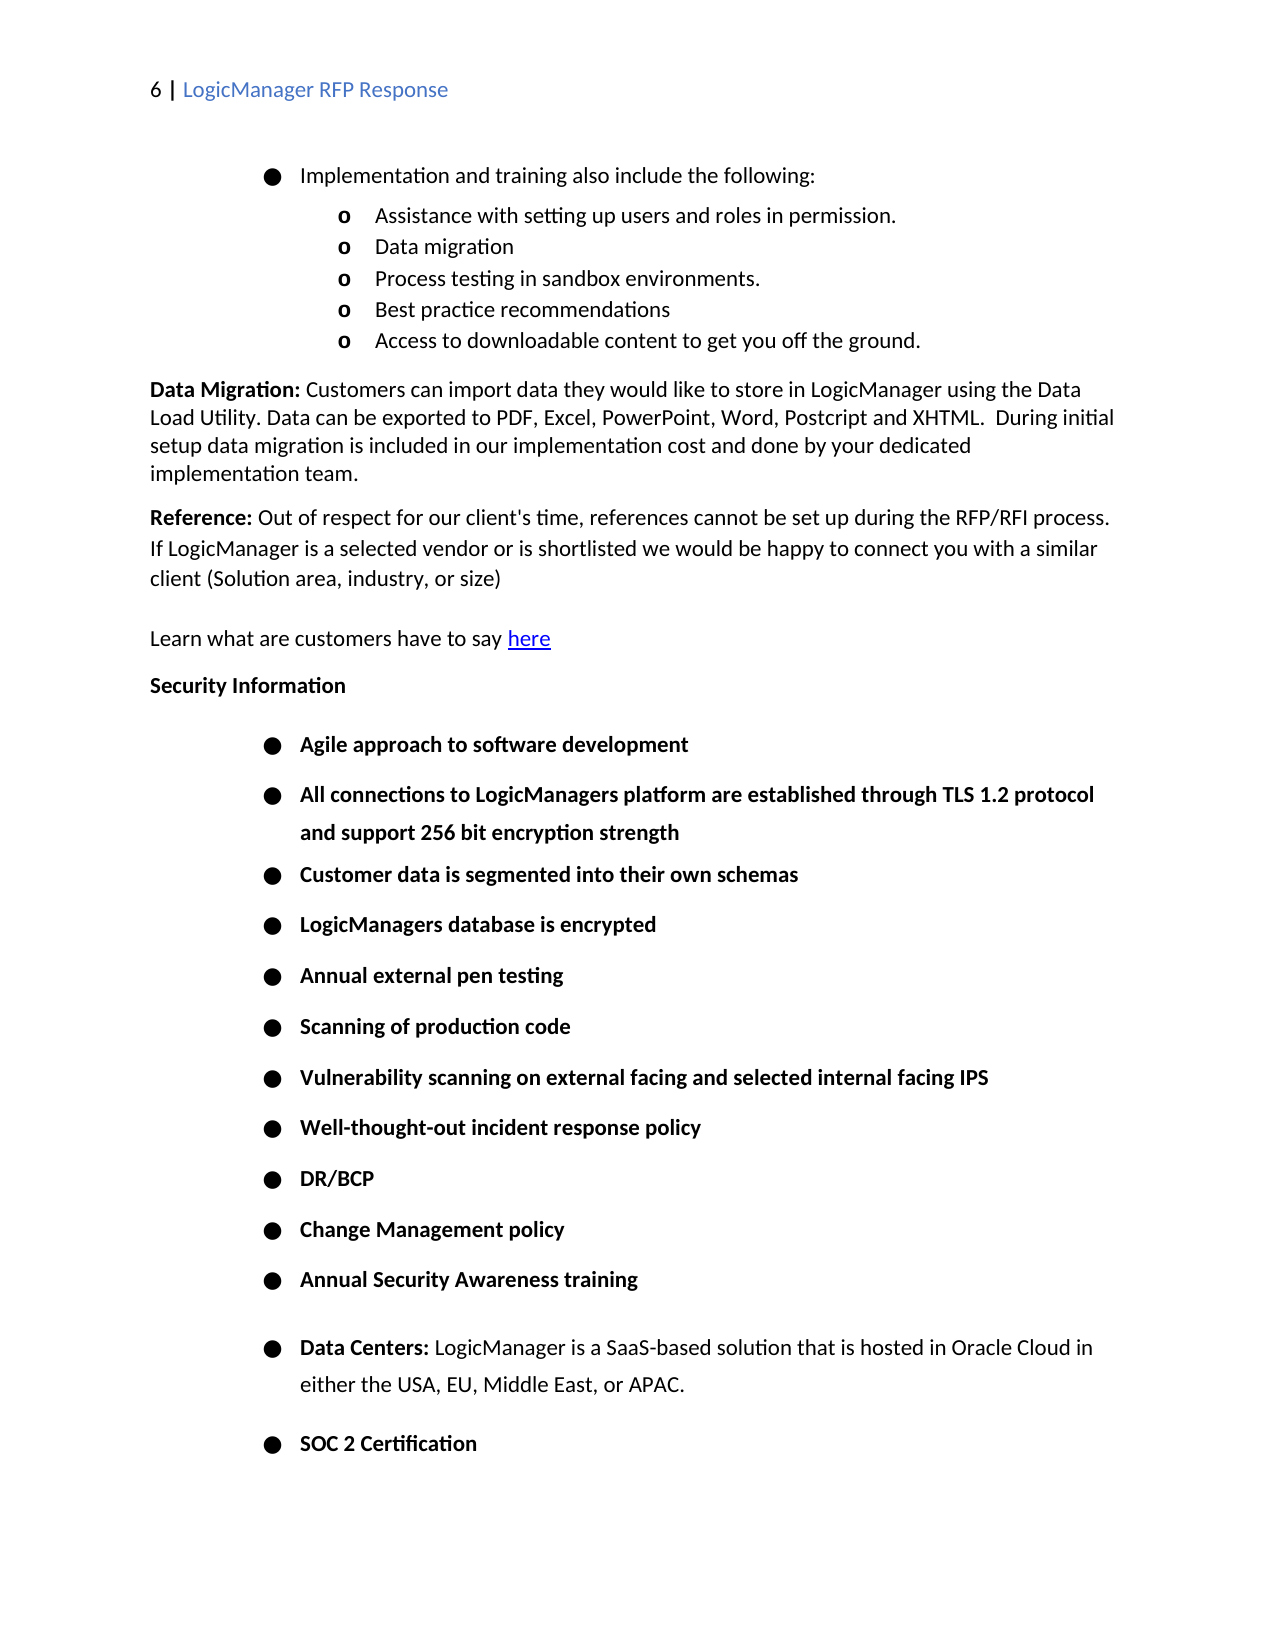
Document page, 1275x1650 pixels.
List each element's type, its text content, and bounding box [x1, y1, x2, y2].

list Best practice recommendations [337, 295, 1125, 324]
list Change Management policy [262, 1203, 1125, 1250]
list Well-thought-out incident response policy [262, 1102, 1125, 1149]
list Implementation and training also include the following: [262, 150, 1125, 197]
text Data Migration: Customers can import data they would like to store in LogicManager using the Data Load Utility. Data can be exported to PDF, Excel, PowerPoint, Word, Postcript and XHTML. During initial setup data migration is included in our implementation cost and done by your dedicated implementation team. [150, 375, 1125, 487]
list Customer data is segmented into their own schemas [262, 848, 1125, 895]
text Reference: Out of respect for our client's time, references cannot be set up during the RFP/RFI process. If LogicManager is a selected vendor or is shortlisted we would be happy to connect you with a similar client (Solution area, industry, or size) Learn what are customers have to say here [150, 503, 1125, 652]
list Assistance with setting up users and roles in permission. [337, 201, 1125, 230]
list Annual Security Awareness training [262, 1254, 1125, 1301]
list Access to downloadable content to get you off the ground. [337, 327, 1125, 356]
list Vulnerability scanning on external facing and selected internal facing IPS [262, 1051, 1125, 1098]
list Agile approach to software development [262, 718, 1125, 765]
list Data Centers: LogicManager is a SaaS-based solution that is hosted in Oracle Cloud in either the USA, EU, Middle East, or APAC. [262, 1321, 1125, 1398]
list SOC 2 Certification [262, 1417, 1125, 1464]
list All connections to LogicManagers platform are established through TLS 1.2 protocol and support 256 bit encryption strength [262, 769, 1125, 846]
list Annual external pen testing [262, 949, 1125, 997]
text Security Information [150, 671, 1125, 699]
list Scanning of production code [262, 1000, 1125, 1047]
list LogicManagers database is encrypted [262, 899, 1125, 946]
list Data migration [337, 232, 1125, 261]
list DR/BCP [262, 1152, 1125, 1199]
list Process testing in sandbox environments. [337, 264, 1125, 293]
